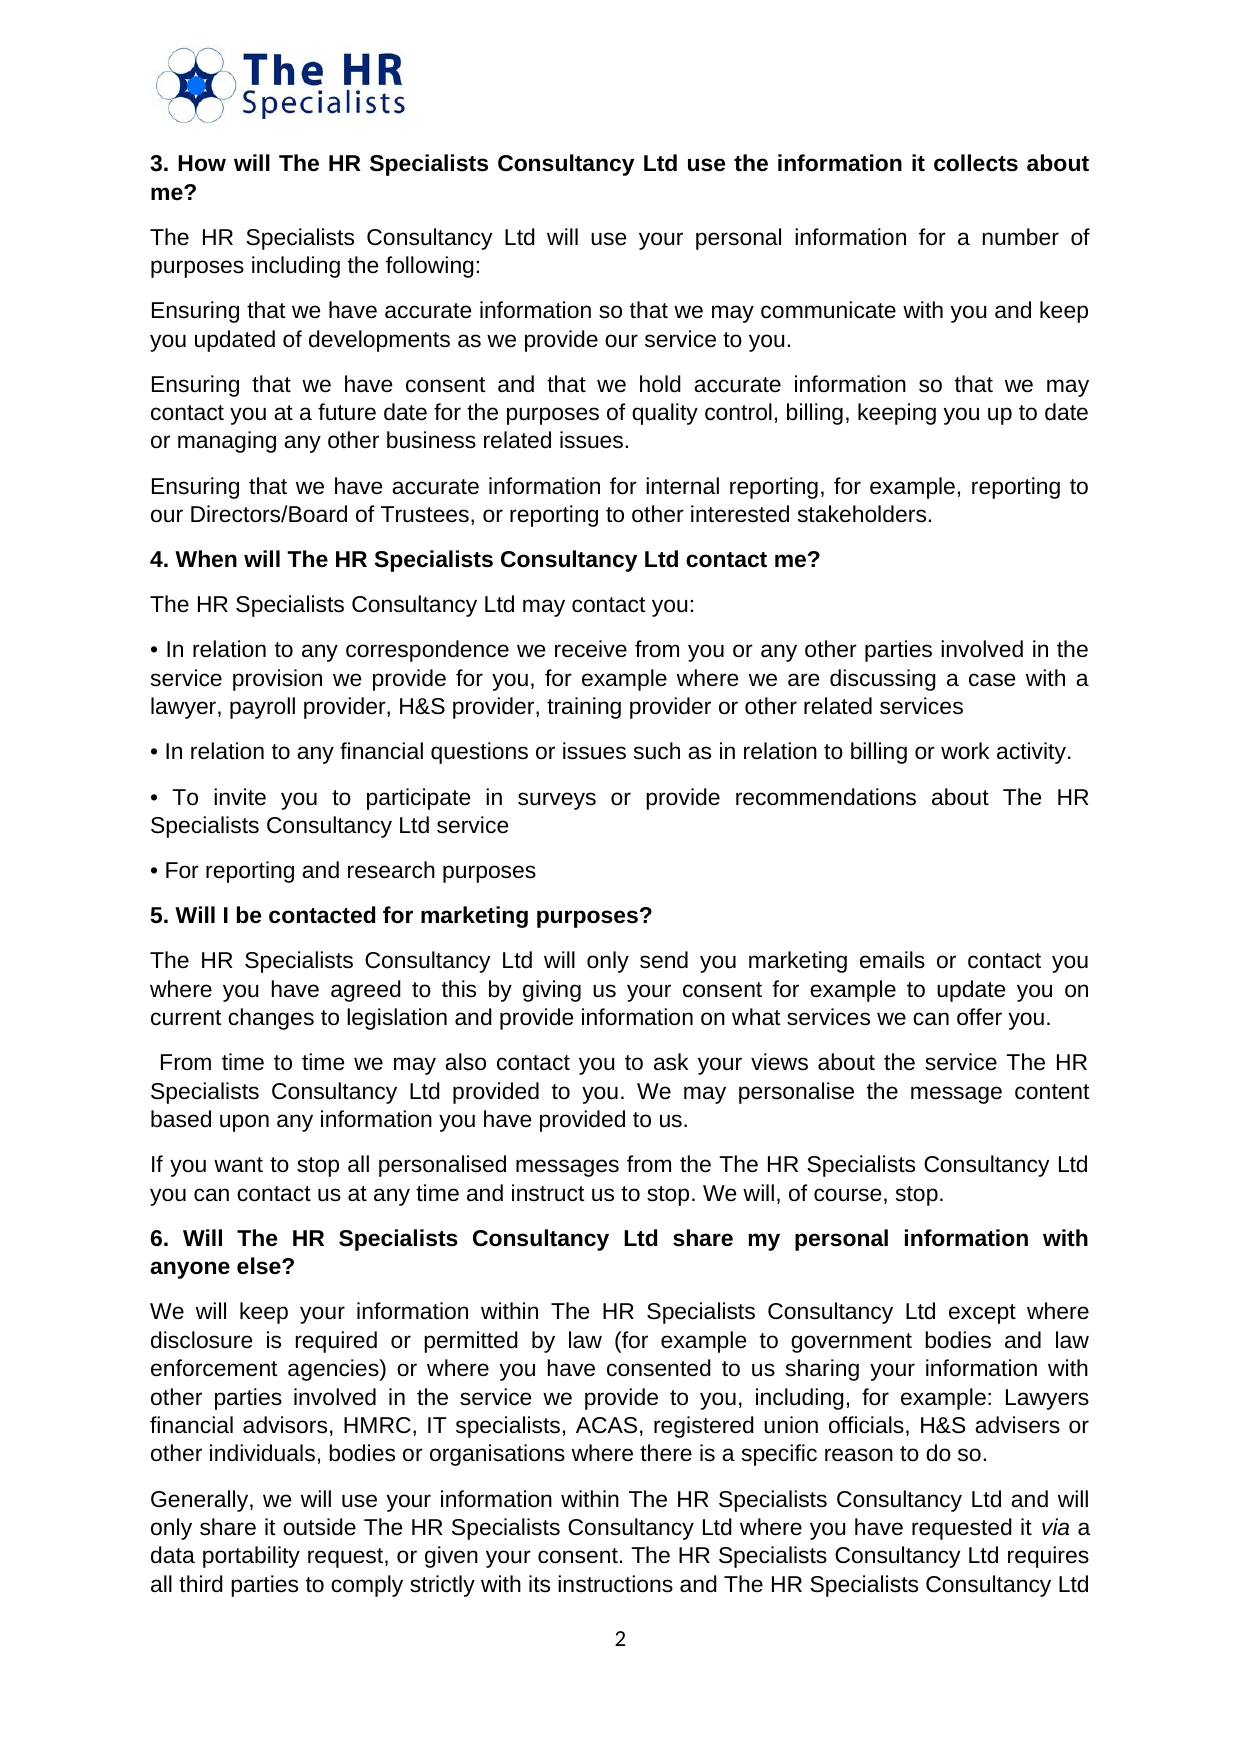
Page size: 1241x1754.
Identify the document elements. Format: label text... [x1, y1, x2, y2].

text We will keep your information within The HR Specialists Consultancy Ltd except where disclosure is required or permitted by law (for example to government bodies and law enforcement agencies) or where you have consented to us sharing your information with other parties involved in the service we provide to you, including, for example: Lawyers financial advisors, HMRC, IT specialists, ACAS, registered union officials, H&S advisers or other individuals, bodies or organisations where there is a specific reason to do so. [150, 1298, 1090, 1467]
text 4. When will The HR Specialists Consultancy Ltd contact me? [150, 546, 1090, 572]
text The HR Specialists Consultancy Ltd may contact you: [150, 591, 1090, 618]
text Ensuring that we have consent and that we hold accurate information so that we may contact you at a future date for the purposes of quality control, billing, keeping you up to date or managing any other business related issues. [150, 371, 1090, 454]
text • To invite you to participate in surveys or provide recommendations about The HR Specialists Consultancy Ltd service [150, 783, 1090, 838]
text The HR Specialists Consultancy Ltd will use your personal information for a number of purposes including the following: [150, 223, 1090, 278]
text From time to time we may also contact you to ask your views about the service The HR Specialists Consultancy Ltd provided to you. We may personalise the message content based upon any information you have provided to us. [150, 1049, 1090, 1132]
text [150, 1486, 1090, 1597]
text The HR Specialists Consultancy Ltd will only send you marketing emails or contact you where you have agreed to this by giving us your consent for example to update you on current changes to legislation and provide information on what services we can offer you. [150, 947, 1090, 1030]
text 5. Will I be contacted for marketing purposes? [150, 902, 1090, 928]
text • For reporting and research purposes [150, 857, 1090, 883]
text 3. How will The HR Specialists Consultancy Ltd use the information it collects about me? [150, 150, 1090, 205]
text Ensuring that we have accurate information so that we may communicate with you and keep you updated of developments as we provide our service to you. [150, 297, 1090, 352]
text Ensuring that we have accurate information for internal reporting, for example, reporting to our Directors/Board of Trustees, or reporting to other interested stakeholders. [150, 473, 1090, 527]
text 6. Will The HR Specialists Consultancy Ltd share my personal information with anyone else? [150, 1225, 1090, 1279]
text • In relation to any correspondence we receive from you or any other parties involved in the service provision we provide for you, for example where we are discussing a case with a lawyer, payroll provider, H&S provider, training provider or other related services [150, 636, 1090, 719]
text • In relation to any financial questions or issues such as in relation to billing or work activity. [150, 738, 1090, 765]
text If you want to stop all personalised messages from the The HR Specialists Consultancy Ltd you can contact us at any time and instruct us to stop. We will, of course, stop. [150, 1151, 1090, 1206]
picture [150, 44, 663, 126]
